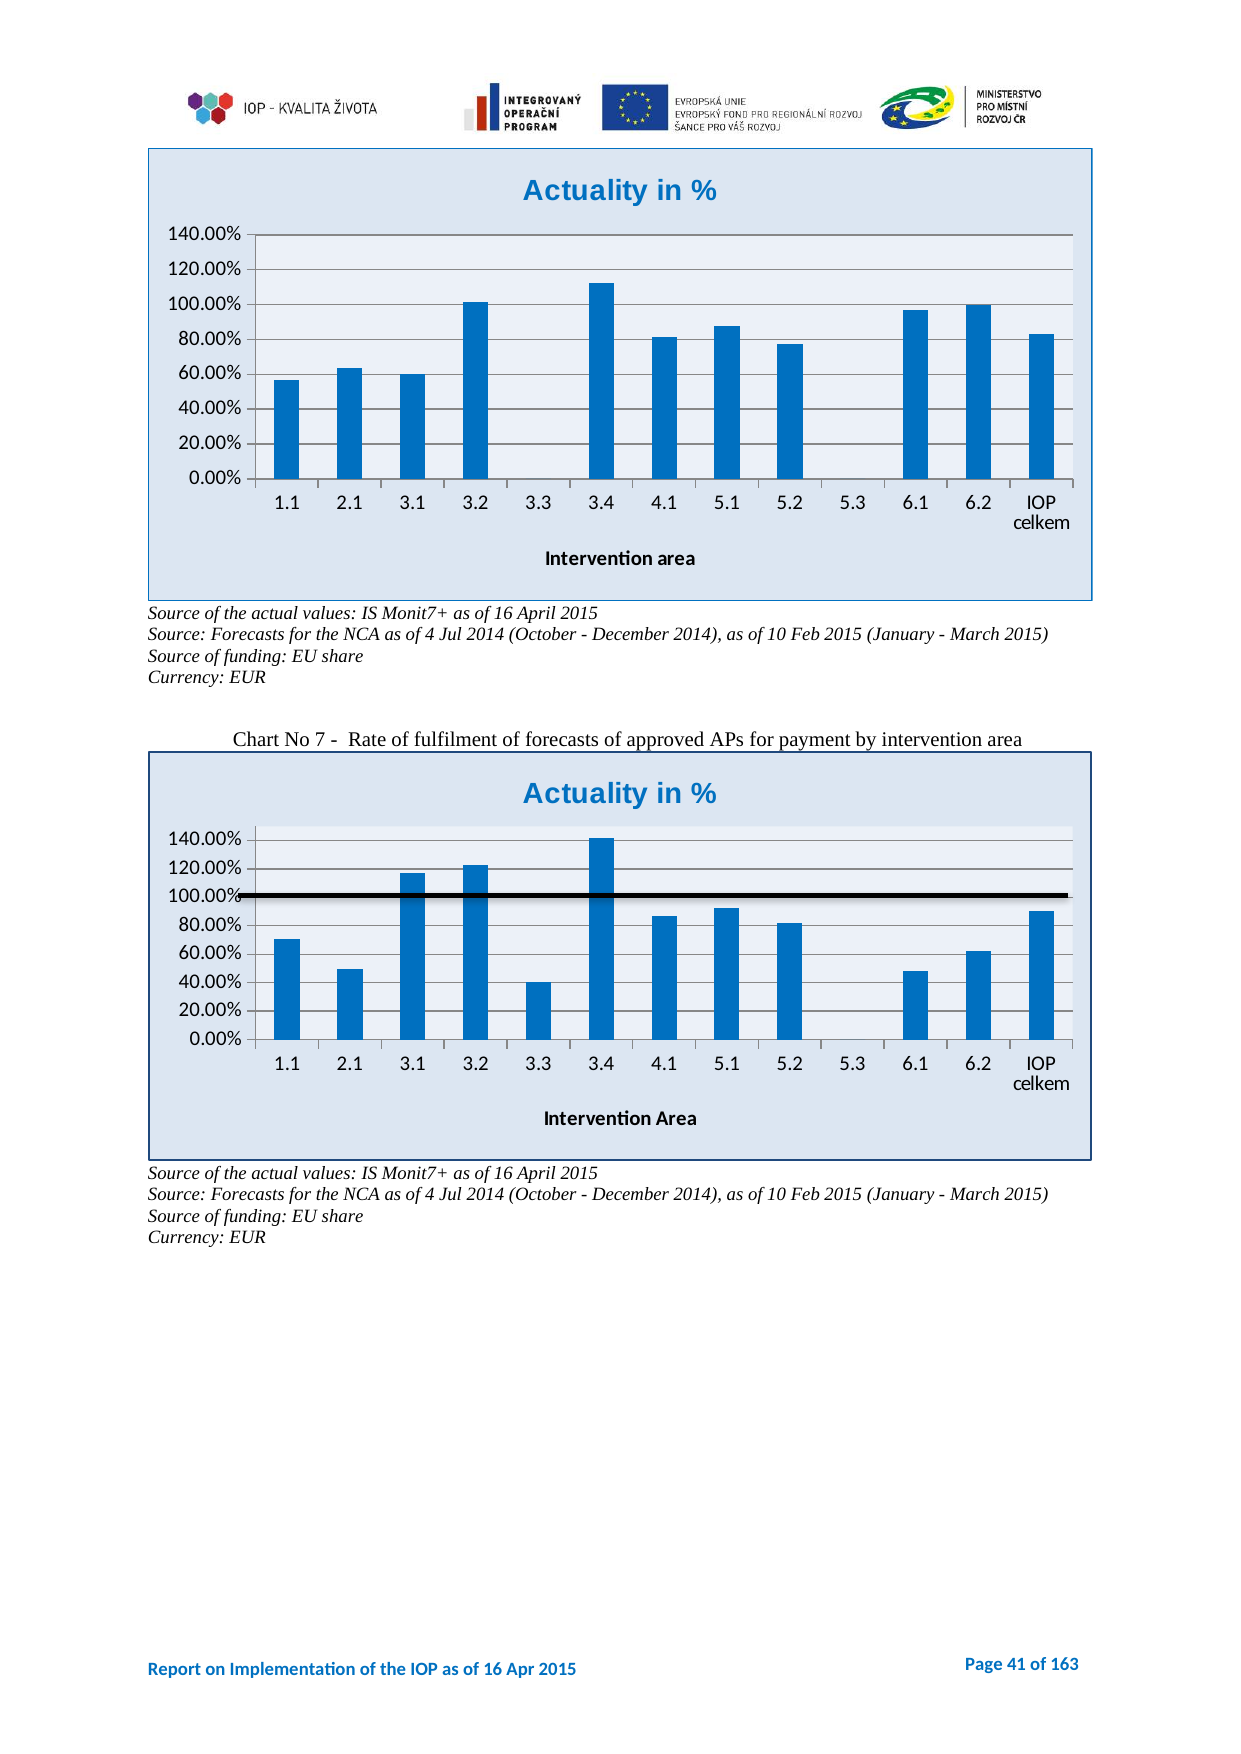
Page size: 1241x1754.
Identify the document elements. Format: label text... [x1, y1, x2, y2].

text Rate of fulfilment of forecasts of approved APs for payment by intervention area [162, 727, 1092, 751]
text Source of funding: EU share [148, 645, 1092, 666]
text Source of the actual values: IS Monit7+ as of 16 April 2015 [148, 602, 1092, 623]
text Source of funding: EU share [148, 1205, 1092, 1226]
text Source: Forecasts for the NCA as of 4 Jul 2014 (October - December 2014), as of 10 Feb 2015 (January - March 2015) [148, 623, 1092, 645]
text Currency: EUR [148, 666, 1092, 688]
text Currency: EUR [148, 1226, 1092, 1248]
picture [172, 73, 1068, 140]
text Source: Forecasts for the NCA as of 4 Jul 2014 (October - December 2014), as of 10 Feb 2015 (January - March 2015) [148, 1183, 1092, 1205]
text Source of the actual values: IS Monit7+ as of 16 April 2015 [148, 1162, 1092, 1183]
